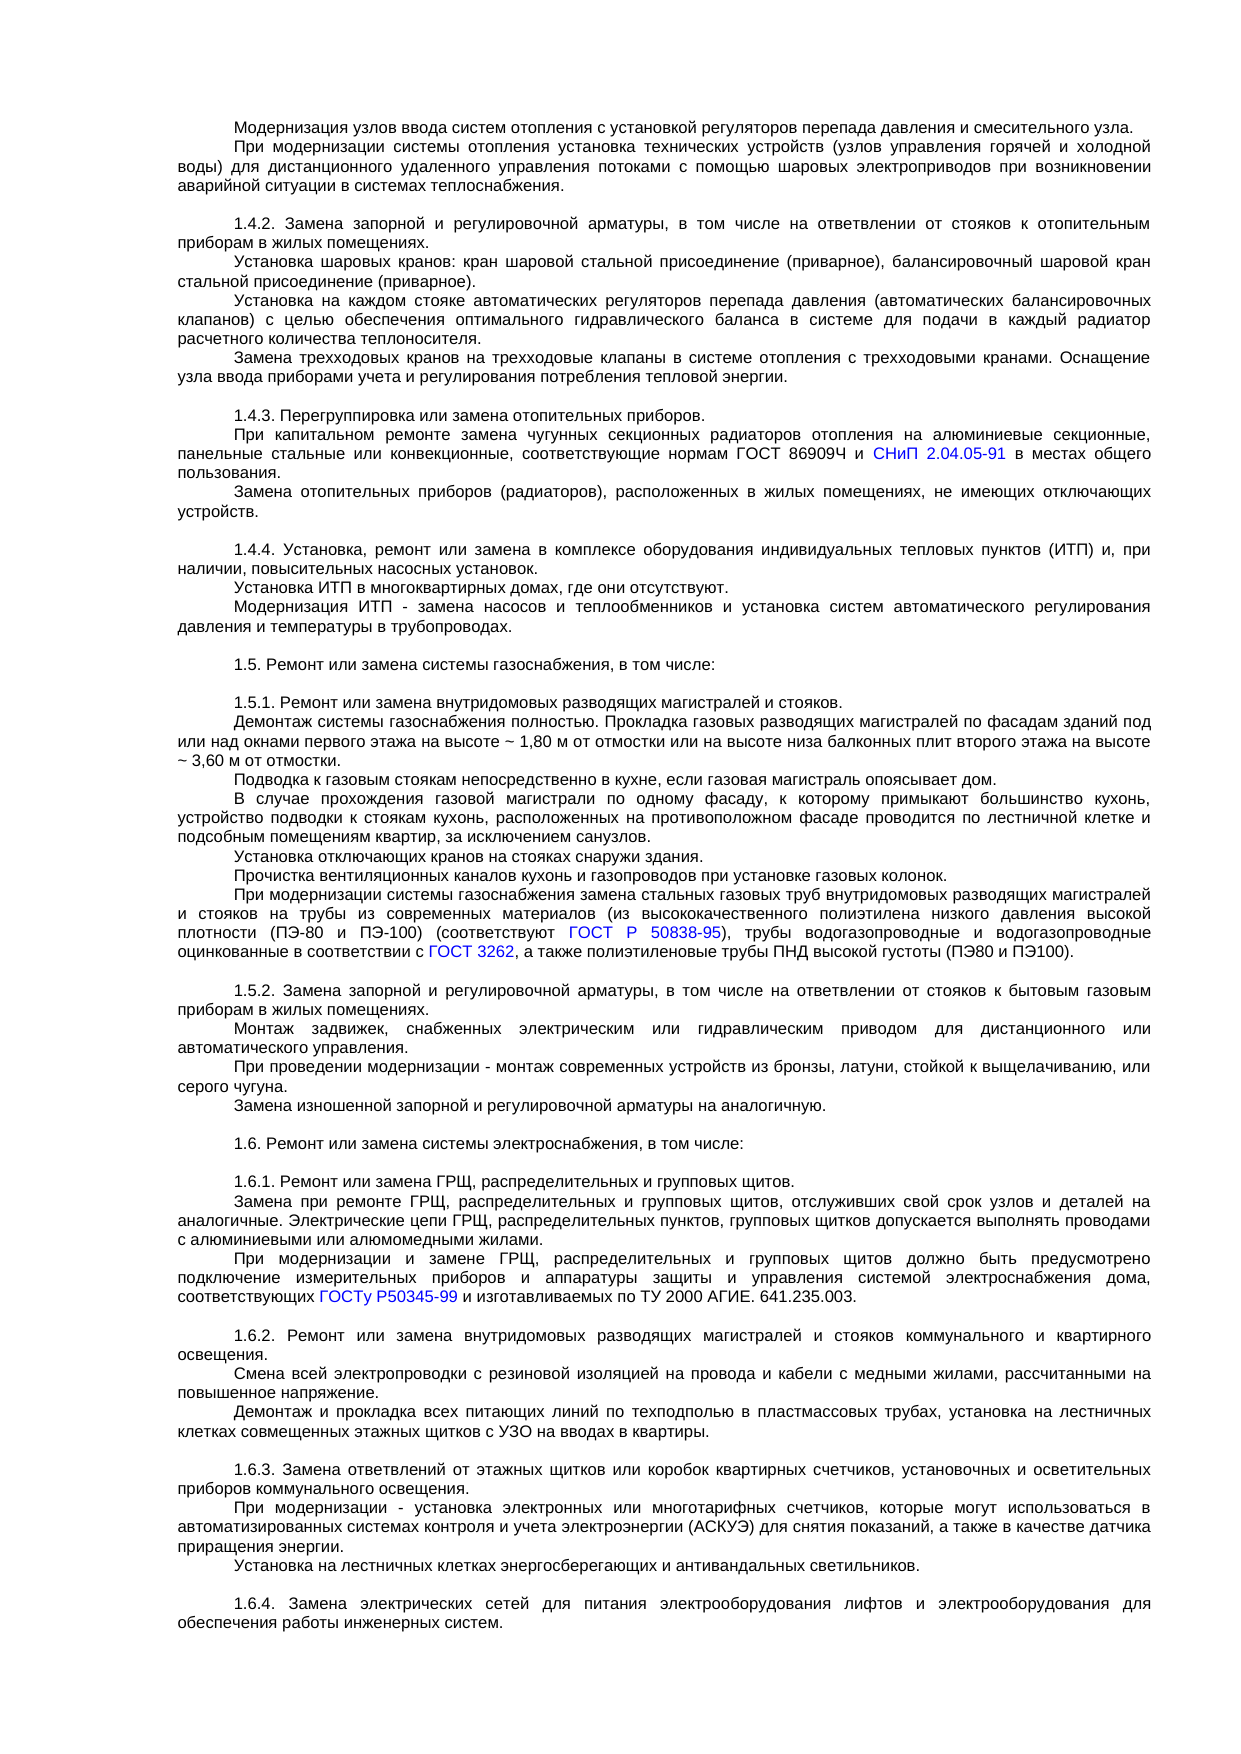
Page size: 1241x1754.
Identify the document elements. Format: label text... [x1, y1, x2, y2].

text Замена трехходовых кранов на трехходовые клапаны в системе отопления с трехходовыми кранами. Оснащение узла ввода приборами учета и регулирования потребления тепловой энергии. [177, 348, 1152, 386]
text 1.5. Ремонт или замена системы газоснабжения, в том числе: [177, 655, 1152, 674]
text Демонтаж системы газоснабжения полностью. Прокладка газовых разводящих магистралей по фасадам зданий под или над окнами первого этажа на высоте ~ 1,80 м от отмостки или на высоте низа балконных плит второго этажа на высоте ~ 3,60 м от отмостки. [177, 712, 1152, 770]
text При модернизации и замене ГРЩ, распределительных и групповых щитов должно быть предусмотрено подключение измерительных приборов и аппаратуры защиты и управления системой электроснабжения дома, соответствующих ГОСТу Р50345-99 и изготавливаемых по ТУ 2000 АГИЕ. 641.235.003. [177, 1249, 1152, 1306]
text Демонтаж и прокладка всех питающих линий по техподполью в пластмассовых трубах, установка на лестничных клетках совмещенных этажных щитков с УЗО на вводах в квартиры. [177, 1402, 1152, 1441]
text 1.6. Ремонт или замена системы электроснабжения, в том числе: [177, 1134, 1152, 1153]
text 1.5.1. Ремонт или замена внутридомовых разводящих магистралей и стояков. [177, 693, 1152, 712]
text Монтаж задвижек, снабженных электрическим или гидравлическим приводом для дистанционного или автоматического управления. [177, 1019, 1152, 1057]
text Подводка к газовым стоякам непосредственно в кухне, если газовая магистраль опоясывает дом. [177, 770, 1152, 789]
text Смена всей электропроводки с резиновой изоляцией на провода и кабели с медными жилами, рассчитанными на повышенное напряжение. [177, 1364, 1152, 1402]
text 1.4.4. Установка, ремонт или замена в комплексе оборудования индивидуальных тепловых пунктов (ИТП) и, при наличии, повысительных насосных установок. [177, 540, 1152, 578]
text 1.4.2. Замена запорной и регулировочной арматуры, в том числе на ответвлении от стояков к отопительным приборам в жилых помещениях. [177, 214, 1152, 252]
text Модернизация ИТП - замена насосов и теплообменников и установка систем автоматического регулирования давления и температуры в трубопроводах. [177, 597, 1152, 636]
text Замена изношенной запорной и регулировочной арматуры на аналогичную. [177, 1096, 1152, 1115]
text 1.6.2. Ремонт или замена внутридомовых разводящих магистралей и стояков коммунального и квартирного освещения. [177, 1326, 1152, 1364]
text Модернизация узлов ввода систем отопления с установкой регуляторов перепада давления и смесительного узла. [177, 118, 1152, 137]
text При проведении модернизации - монтаж современных устройств из бронзы, латуни, стойкой к выщелачиванию, или серого чугуна. [177, 1057, 1152, 1096]
text В случае прохождения газовой магистрали по одному фасаду, к которому примыкают большинство кухонь, устройство подводки к стоякам кухонь, расположенных на противоположном фасаде проводится по лестничной клетке и подсобным помещениям квартир, за исключением санузлов. [177, 789, 1152, 846]
text 1.6.1. Ремонт или замена ГРЩ, распределительных и групповых щитов. [177, 1172, 1152, 1191]
text Установка на каждом стояке автоматических регуляторов перепада давления (автоматических балансировочных клапанов) с целью обеспечения оптимального гидравлического баланса в системе для подачи в каждый радиатор расчетного количества теплоносителя. [177, 291, 1152, 348]
text При капитальном ремонте замена чугунных секционных радиаторов отопления на алюминиевые секционные, панельные стальные или конвекционные, соответствующие нормам ГОСТ 86909Ч и СНиП 2.04.05-91 в местах общего пользования. [177, 425, 1152, 482]
text 1.6.4. Замена электрических сетей для питания электрооборудования лифтов и электрооборудования для обеспечения работы инженерных систем. [177, 1594, 1152, 1632]
text При модернизации системы газоснабжения замена стальных газовых труб внутридомовых разводящих магистралей и стояков на трубы из современных материалов (из высококачественного полиэтилена низкого давления высокой плотности (ПЭ-80 и ПЭ-100) (соответствуют ГОСТ Р 50838-95), трубы водогазопроводные и водогазопроводные оцинкованные в соответствии с ГОСТ 3262, а также полиэтиленовые трубы ПНД высокой густоты (ПЭ80 и ПЭ100). [177, 885, 1152, 961]
text Прочистка вентиляционных каналов кухонь и газопроводов при установке газовых колонок. [177, 866, 1152, 885]
text Установка на лестничных клетках энергосберегающих и антивандальных светильников. [177, 1556, 1152, 1575]
text При модернизации системы отопления установка технических устройств (узлов управления горячей и холодной воды) для дистанционного удаленного управления потоками с помощью шаровых электроприводов при возникновении аварийной ситуации в системах теплоснабжения. [177, 137, 1152, 195]
text Установка отключающих кранов на стояках снаружи здания. [177, 846, 1152, 866]
text Замена отопительных приборов (радиаторов), расположенных в жилых помещениях, не имеющих отключающих устройств. [177, 482, 1152, 521]
text Установка ИТП в многоквартирных домах, где они отсутствуют. [177, 578, 1152, 597]
text При модернизации - установка электронных или многотарифных счетчиков, которые могут использоваться в автоматизированных системах контроля и учета электроэнергии (АСКУЭ) для снятия показаний, а также в качестве датчика приращения энергии. [177, 1498, 1152, 1556]
text Замена при ремонте ГРЩ, распределительных и групповых щитов, отслуживших свой срок узлов и деталей на аналогичные. Электрические цепи ГРЩ, распределительных пунктов, групповых щитков допускается выполнять проводами с алюминиевыми или алюмомедными жилами. [177, 1191, 1152, 1249]
text 1.4.3. Перегруппировка или замена отопительных приборов. [177, 406, 1152, 425]
text Установка шаровых кранов: кран шаровой стальной присоединение (приварное), балансировочный шаровой кран стальной присоединение (приварное). [177, 252, 1152, 291]
text 1.6.3. Замена ответвлений от этажных щитков или коробок квартирных счетчиков, установочных и осветительных приборов коммунального освещения. [177, 1460, 1152, 1498]
text 1.5.2. Замена запорной и регулировочной арматуры, в том числе на ответвлении от стояков к бытовым газовым приборам в жилых помещениях. [177, 981, 1152, 1019]
